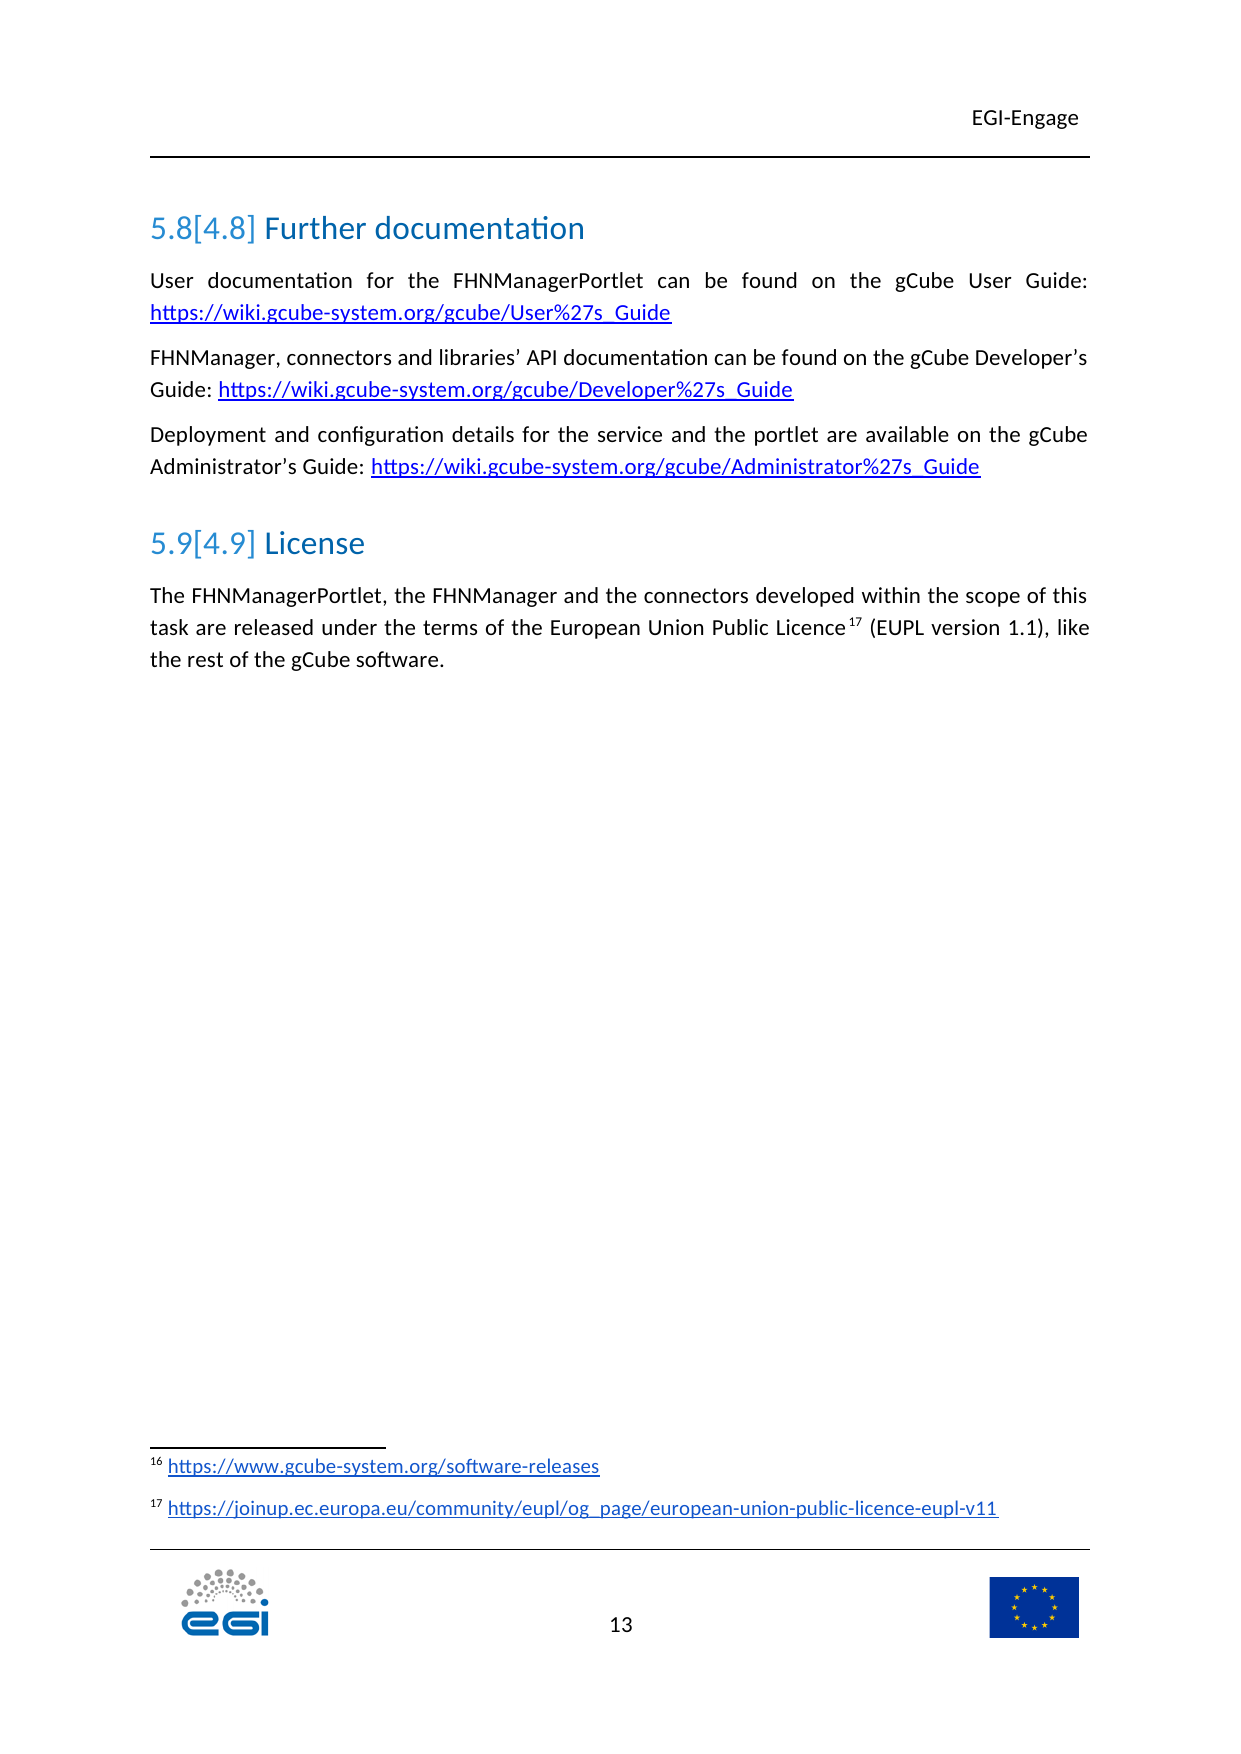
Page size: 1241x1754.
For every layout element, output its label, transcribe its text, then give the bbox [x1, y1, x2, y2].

subtitle License [150, 522, 1090, 562]
text User documentation for the FHNManagerPortlet can be found on the gCube User Guide: https://wiki.gcube-system.org/gcube/User%27s_Guide [150, 266, 1090, 326]
picture [161, 1567, 287, 1638]
text FHNManager, connectors and libraries’ API documentation can be found on the gCube Developer’s Guide: https://wiki.gcube-system.org/gcube/Developer%27s_Guide [150, 343, 1090, 403]
picture [989, 1577, 1079, 1638]
subtitle Further documentation [150, 207, 1090, 247]
text The FHNManagerPortlet, the FHNManager and the connectors developed within the scope of this task are released under the terms of the European Union Public Licence (EUPL version 1.1), like the rest of the gCube software. [150, 581, 1090, 673]
text Deployment and configuration details for the service and the portlet are available on the gCube Administrator’s Guide: https://wiki.gcube-system.org/gcube/Administrator%27s_Guide [150, 420, 1090, 480]
